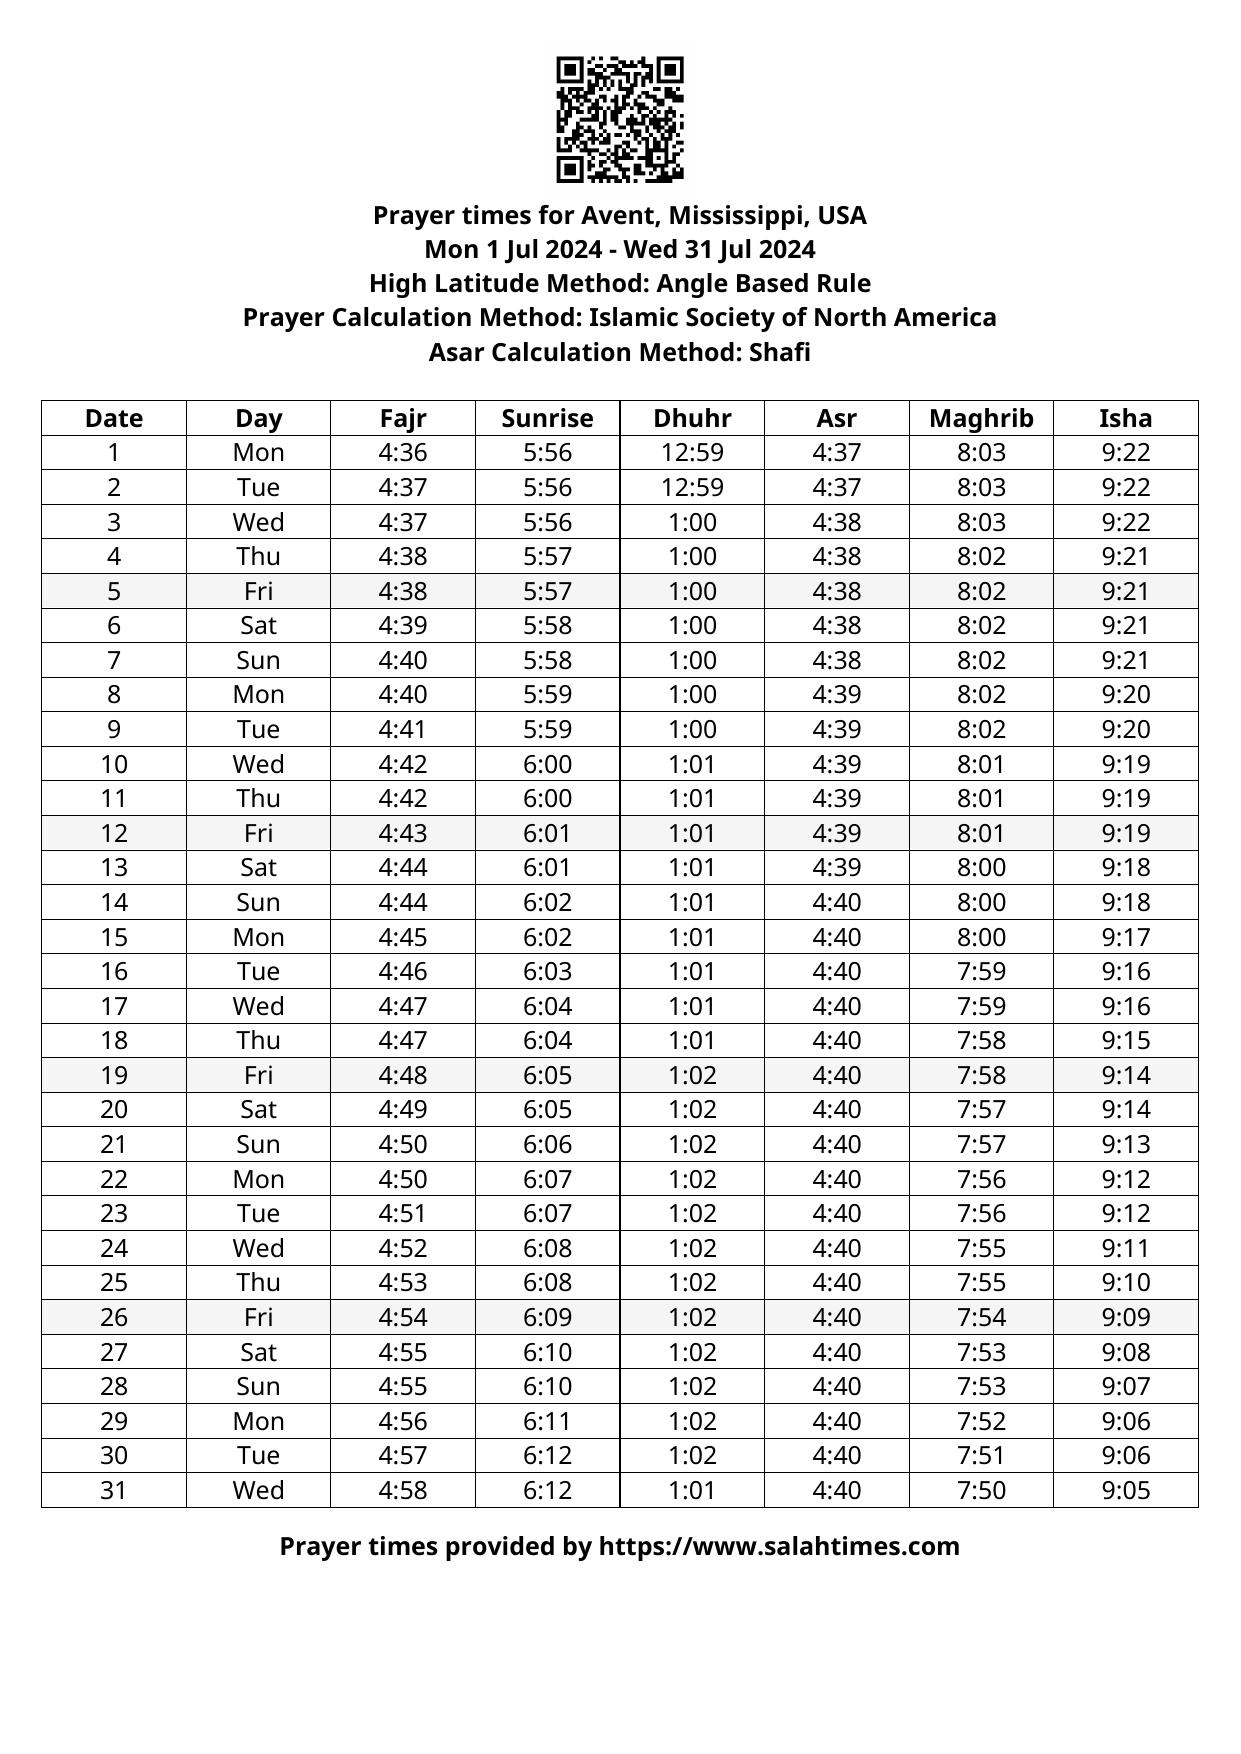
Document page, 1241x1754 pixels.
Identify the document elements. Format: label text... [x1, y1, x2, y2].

table_cell 6:09 [476, 1300, 619, 1334]
table_cell 8:01 [910, 816, 1053, 849]
table_cell 8:03 [910, 470, 1053, 504]
table_cell 12:59 [621, 470, 764, 504]
table_cell 1:01 [621, 747, 764, 780]
table_cell 9:07 [1054, 1369, 1198, 1403]
table_cell 4:52 [331, 1231, 475, 1264]
table_cell 6:07 [476, 1196, 619, 1230]
table_cell 4:40 [765, 920, 909, 953]
table_cell 1:02 [621, 1231, 764, 1264]
table_cell 24 [42, 1231, 186, 1264]
table_cell 6:05 [476, 1093, 619, 1126]
table_cell 1:01 [621, 1024, 764, 1057]
table_cell 5:56 [476, 436, 619, 469]
table_cell 8:02 [910, 643, 1053, 677]
table_cell 7:56 [910, 1196, 1053, 1230]
table_cell 9:17 [1054, 920, 1198, 953]
table_cell 1:01 [621, 954, 764, 988]
table_cell 6:10 [476, 1369, 619, 1403]
table_cell 4:38 [765, 643, 909, 677]
table_cell 4:47 [331, 989, 475, 1022]
table_cell Fri [187, 1300, 330, 1334]
table_cell Tue [187, 470, 330, 504]
table_cell 7:57 [910, 1127, 1053, 1161]
table_cell 7:52 [910, 1404, 1053, 1437]
table_cell 1 [42, 436, 186, 469]
table_cell 26 [42, 1300, 186, 1334]
table_cell 9:22 [1054, 505, 1198, 538]
table_cell 6:02 [476, 885, 619, 919]
table_cell Wed [187, 747, 330, 780]
table_cell Sun [187, 1127, 330, 1161]
table_cell 9:22 [1054, 436, 1198, 469]
table_cell 7:55 [910, 1231, 1053, 1264]
table_cell 5:59 [476, 712, 619, 746]
table_cell 4:40 [765, 1231, 909, 1264]
table_cell 7:53 [910, 1369, 1053, 1403]
table_cell 4:40 [765, 1024, 909, 1057]
table_cell 4:40 [765, 1404, 909, 1437]
table_cell Tue [187, 1439, 330, 1472]
table_cell 19 [42, 1058, 186, 1092]
table_cell 14 [42, 885, 186, 919]
table_cell 23 [42, 1196, 186, 1230]
table_cell 1:01 [621, 1473, 764, 1507]
table_cell 11 [42, 781, 186, 815]
table_cell 4:45 [331, 920, 475, 953]
table_cell 9:12 [1054, 1162, 1198, 1195]
table_cell Fri [187, 574, 330, 607]
table_cell 7:54 [910, 1300, 1053, 1334]
table_cell Wed [187, 505, 330, 538]
table_cell 6:01 [476, 816, 619, 849]
table_cell 12:59 [621, 436, 764, 469]
table_cell 6:12 [476, 1473, 619, 1507]
table_cell 7:50 [910, 1473, 1053, 1507]
table_cell 9:10 [1054, 1266, 1198, 1299]
table_cell 1:02 [621, 1127, 764, 1161]
table_header Day [187, 401, 330, 434]
table_cell 1:00 [621, 643, 764, 677]
table_cell 1:01 [621, 851, 764, 884]
table_cell 6:08 [476, 1266, 619, 1299]
table_cell 4:39 [765, 712, 909, 746]
table_cell 25 [42, 1266, 186, 1299]
table_cell 9:22 [1054, 470, 1198, 504]
table_header Isha [1054, 401, 1198, 434]
table_cell 4:38 [765, 574, 909, 607]
table_cell 4:39 [765, 851, 909, 884]
table_header Asr [765, 401, 909, 434]
table_cell 16 [42, 954, 186, 988]
table_cell 8:02 [910, 539, 1053, 573]
table_cell 21 [42, 1127, 186, 1161]
table_cell 6:06 [476, 1127, 619, 1161]
table_cell 4:47 [331, 1024, 475, 1057]
table_cell Sat [187, 1335, 330, 1368]
table_cell Thu [187, 1266, 330, 1299]
table_cell 6:00 [476, 747, 619, 780]
table_cell 9:16 [1054, 954, 1198, 988]
table_cell 4:38 [331, 539, 475, 573]
table_cell 1:02 [621, 1404, 764, 1437]
table_cell 1:01 [621, 816, 764, 849]
table_cell 6:08 [476, 1231, 619, 1264]
table_cell 13 [42, 851, 186, 884]
table_cell 6 [42, 609, 186, 642]
table_cell 4:40 [765, 1439, 909, 1472]
table_cell 1:00 [621, 574, 764, 607]
table_cell 1:02 [621, 1093, 764, 1126]
table_cell 9:14 [1054, 1093, 1198, 1126]
table_cell 4:39 [765, 781, 909, 815]
table_cell 4:56 [331, 1404, 475, 1437]
table_cell Sun [187, 1369, 330, 1403]
table_cell 7:59 [910, 989, 1053, 1022]
table_cell 4:53 [331, 1266, 475, 1299]
table_cell 4:37 [331, 505, 475, 538]
table_cell 9:14 [1054, 1058, 1198, 1092]
table_cell 4:38 [765, 505, 909, 538]
table_cell Wed [187, 989, 330, 1022]
table_cell 5:57 [476, 574, 619, 607]
table_cell 27 [42, 1335, 186, 1368]
table_cell Fri [187, 816, 330, 849]
table_cell Sat [187, 1093, 330, 1126]
table_cell 7:56 [910, 1162, 1053, 1195]
table_cell Sat [187, 609, 330, 642]
table_cell 4:40 [765, 1127, 909, 1161]
table_cell Mon [187, 1162, 330, 1195]
table_cell 1:01 [621, 885, 764, 919]
table_cell 7:59 [910, 954, 1053, 988]
table_cell 9:19 [1054, 747, 1198, 780]
table_cell 4:57 [331, 1439, 475, 1472]
table_cell 30 [42, 1439, 186, 1472]
table_cell Thu [187, 1024, 330, 1057]
table_cell 4:42 [331, 747, 475, 780]
table_cell 4:40 [765, 1196, 909, 1230]
table_cell 4:46 [331, 954, 475, 988]
table_cell Sun [187, 643, 330, 677]
table_cell 4:44 [331, 851, 475, 884]
table_cell 12 [42, 816, 186, 849]
table_cell 17 [42, 989, 186, 1022]
table_cell 4:40 [765, 1335, 909, 1368]
table_cell Mon [187, 436, 330, 469]
table_cell Tue [187, 1196, 330, 1230]
table_cell 9:21 [1054, 539, 1198, 573]
table_cell 9:19 [1054, 816, 1198, 849]
table_cell 1:02 [621, 1335, 764, 1368]
table_cell 4 [42, 539, 186, 573]
table_cell 4:38 [765, 609, 909, 642]
table_cell 1:02 [621, 1196, 764, 1230]
table_cell 2 [42, 470, 186, 504]
text Prayer times for Avent, Mississippi, USA [42, 198, 1198, 232]
table_cell 4:40 [765, 1058, 909, 1092]
table_cell 4:54 [331, 1300, 475, 1334]
table_cell 6:12 [476, 1439, 619, 1472]
table_cell 1:00 [621, 712, 764, 746]
table_cell 5:56 [476, 470, 619, 504]
table_cell 4:38 [331, 574, 475, 607]
table_cell 7 [42, 643, 186, 677]
table_cell 4:37 [765, 470, 909, 504]
table_cell Thu [187, 539, 330, 573]
table_header Maghrib [910, 401, 1053, 434]
table_cell 8:00 [910, 920, 1053, 953]
table_cell Fri [187, 1058, 330, 1092]
table_cell 8:02 [910, 609, 1053, 642]
table_cell 9:20 [1054, 712, 1198, 746]
table_cell 7:53 [910, 1335, 1053, 1368]
table_cell 1:02 [621, 1300, 764, 1334]
table_cell 1:00 [621, 505, 764, 538]
table_cell 5 [42, 574, 186, 607]
table_cell 8:02 [910, 574, 1053, 607]
table_cell Tue [187, 954, 330, 988]
table_cell 4:58 [331, 1473, 475, 1507]
table_cell 4:40 [765, 1093, 909, 1126]
table_cell 8:02 [910, 712, 1053, 746]
table_cell 4:55 [331, 1369, 475, 1403]
table_cell 4:39 [765, 678, 909, 711]
text Asar Calculation Method: Shafi [42, 334, 1198, 368]
table_cell 1:00 [621, 678, 764, 711]
table_cell 10 [42, 747, 186, 780]
table_cell 8:03 [910, 436, 1053, 469]
table_cell 4:39 [765, 747, 909, 780]
table_cell 4:44 [331, 885, 475, 919]
table_cell 1:01 [621, 989, 764, 1022]
table_cell 9:06 [1054, 1404, 1198, 1437]
table_cell Wed [187, 1473, 330, 1507]
table_cell 6:04 [476, 989, 619, 1022]
text Mon 1 Jul 2024 - Wed 31 Jul 2024 [42, 232, 1198, 266]
table_cell 4:39 [331, 609, 475, 642]
table_cell Mon [187, 1404, 330, 1437]
table_cell 9:21 [1054, 643, 1198, 677]
table_cell 9:16 [1054, 989, 1198, 1022]
table_cell 9:15 [1054, 1024, 1198, 1057]
table_cell 1:02 [621, 1058, 764, 1092]
table_cell 1:02 [621, 1369, 764, 1403]
table_cell 1:02 [621, 1439, 764, 1472]
table_cell 5:59 [476, 678, 619, 711]
table_cell 4:40 [765, 1266, 909, 1299]
table_cell 4:40 [765, 1300, 909, 1334]
table_cell 8:01 [910, 747, 1053, 780]
table_cell 8:01 [910, 781, 1053, 815]
table_cell 8:02 [910, 678, 1053, 711]
table_cell Mon [187, 920, 330, 953]
table_header Date [42, 401, 186, 434]
table_cell 4:40 [765, 989, 909, 1022]
text High Latitude Method: Angle Based Rule [42, 266, 1198, 300]
table_cell 6:11 [476, 1404, 619, 1437]
table_cell 4:50 [331, 1162, 475, 1195]
table_cell 29 [42, 1404, 186, 1437]
table_cell 9:08 [1054, 1335, 1198, 1368]
table_cell 4:40 [765, 1162, 909, 1195]
table_cell 1:02 [621, 1162, 764, 1195]
table_cell 4:51 [331, 1196, 475, 1230]
table_cell Sat [187, 851, 330, 884]
table_cell 1:01 [621, 920, 764, 953]
table_cell 9:20 [1054, 678, 1198, 711]
table_cell Mon [187, 678, 330, 711]
table_cell 1:00 [621, 609, 764, 642]
table_cell 9:19 [1054, 781, 1198, 815]
table_cell 8 [42, 678, 186, 711]
table_cell 9:21 [1054, 609, 1198, 642]
table_cell 9:06 [1054, 1439, 1198, 1472]
table_cell 4:36 [331, 436, 475, 469]
table_cell 9:18 [1054, 885, 1198, 919]
table_cell 4:50 [331, 1127, 475, 1161]
table_header Fajr [331, 401, 475, 434]
table_cell 4:38 [765, 539, 909, 573]
table_cell 4:37 [331, 470, 475, 504]
table_cell 6:04 [476, 1024, 619, 1057]
table_cell 6:00 [476, 781, 619, 815]
table_cell 6:01 [476, 851, 619, 884]
table_cell 4:42 [331, 781, 475, 815]
table_header Sunrise [476, 401, 619, 434]
table_cell 28 [42, 1369, 186, 1403]
table_cell 7:57 [910, 1093, 1053, 1126]
table_cell 4:40 [331, 643, 475, 677]
table_header Dhuhr [621, 401, 764, 434]
table_cell 6:03 [476, 954, 619, 988]
table_cell Sun [187, 885, 330, 919]
table_cell 4:49 [331, 1093, 475, 1126]
table_cell 6:10 [476, 1335, 619, 1368]
table_cell 6:05 [476, 1058, 619, 1092]
table_cell 5:57 [476, 539, 619, 573]
table_cell 18 [42, 1024, 186, 1057]
table_cell 9:09 [1054, 1300, 1198, 1334]
table_cell 6:02 [476, 920, 619, 953]
table_cell 1:01 [621, 781, 764, 815]
table_cell 7:51 [910, 1439, 1053, 1472]
table_cell 4:40 [765, 954, 909, 988]
table_cell 7:55 [910, 1266, 1053, 1299]
table_cell 5:56 [476, 505, 619, 538]
table_cell 15 [42, 920, 186, 953]
table_cell 8:00 [910, 885, 1053, 919]
table_cell 9:13 [1054, 1127, 1198, 1161]
table_cell 4:40 [765, 1473, 909, 1507]
table_cell 6:07 [476, 1162, 619, 1195]
table_cell 7:58 [910, 1024, 1053, 1057]
table_cell 1:00 [621, 539, 764, 573]
table_cell 9:11 [1054, 1231, 1198, 1264]
table_cell 9:18 [1054, 851, 1198, 884]
table_cell 4:43 [331, 816, 475, 849]
table_cell 4:40 [765, 885, 909, 919]
table_cell 4:37 [765, 436, 909, 469]
table_cell 5:58 [476, 643, 619, 677]
table_cell 9 [42, 712, 186, 746]
table_cell 9:21 [1054, 574, 1198, 607]
table_cell 7:58 [910, 1058, 1053, 1092]
table_cell 5:58 [476, 609, 619, 642]
table_cell 4:55 [331, 1335, 475, 1368]
table_cell 22 [42, 1162, 186, 1195]
table_cell 8:00 [910, 851, 1053, 884]
table_cell 3 [42, 505, 186, 538]
text Prayer Calculation Method: Islamic Society of North America [42, 300, 1198, 334]
table_cell 1:02 [621, 1266, 764, 1299]
table_cell Tue [187, 712, 330, 746]
picture [542, 41, 699, 198]
table_cell 8:03 [910, 505, 1053, 538]
text Prayer times provided by https://www.salahtimes.com [42, 1528, 1198, 1563]
table_cell 9:05 [1054, 1473, 1198, 1507]
table_cell 20 [42, 1093, 186, 1126]
table_cell 31 [42, 1473, 186, 1507]
table_cell 4:40 [765, 1369, 909, 1403]
table_cell 4:48 [331, 1058, 475, 1092]
table_cell 4:39 [765, 816, 909, 849]
table_cell 4:40 [331, 678, 475, 711]
table_cell 9:12 [1054, 1196, 1198, 1230]
table_cell 4:41 [331, 712, 475, 746]
table_cell Thu [187, 781, 330, 815]
table_cell Wed [187, 1231, 330, 1264]
